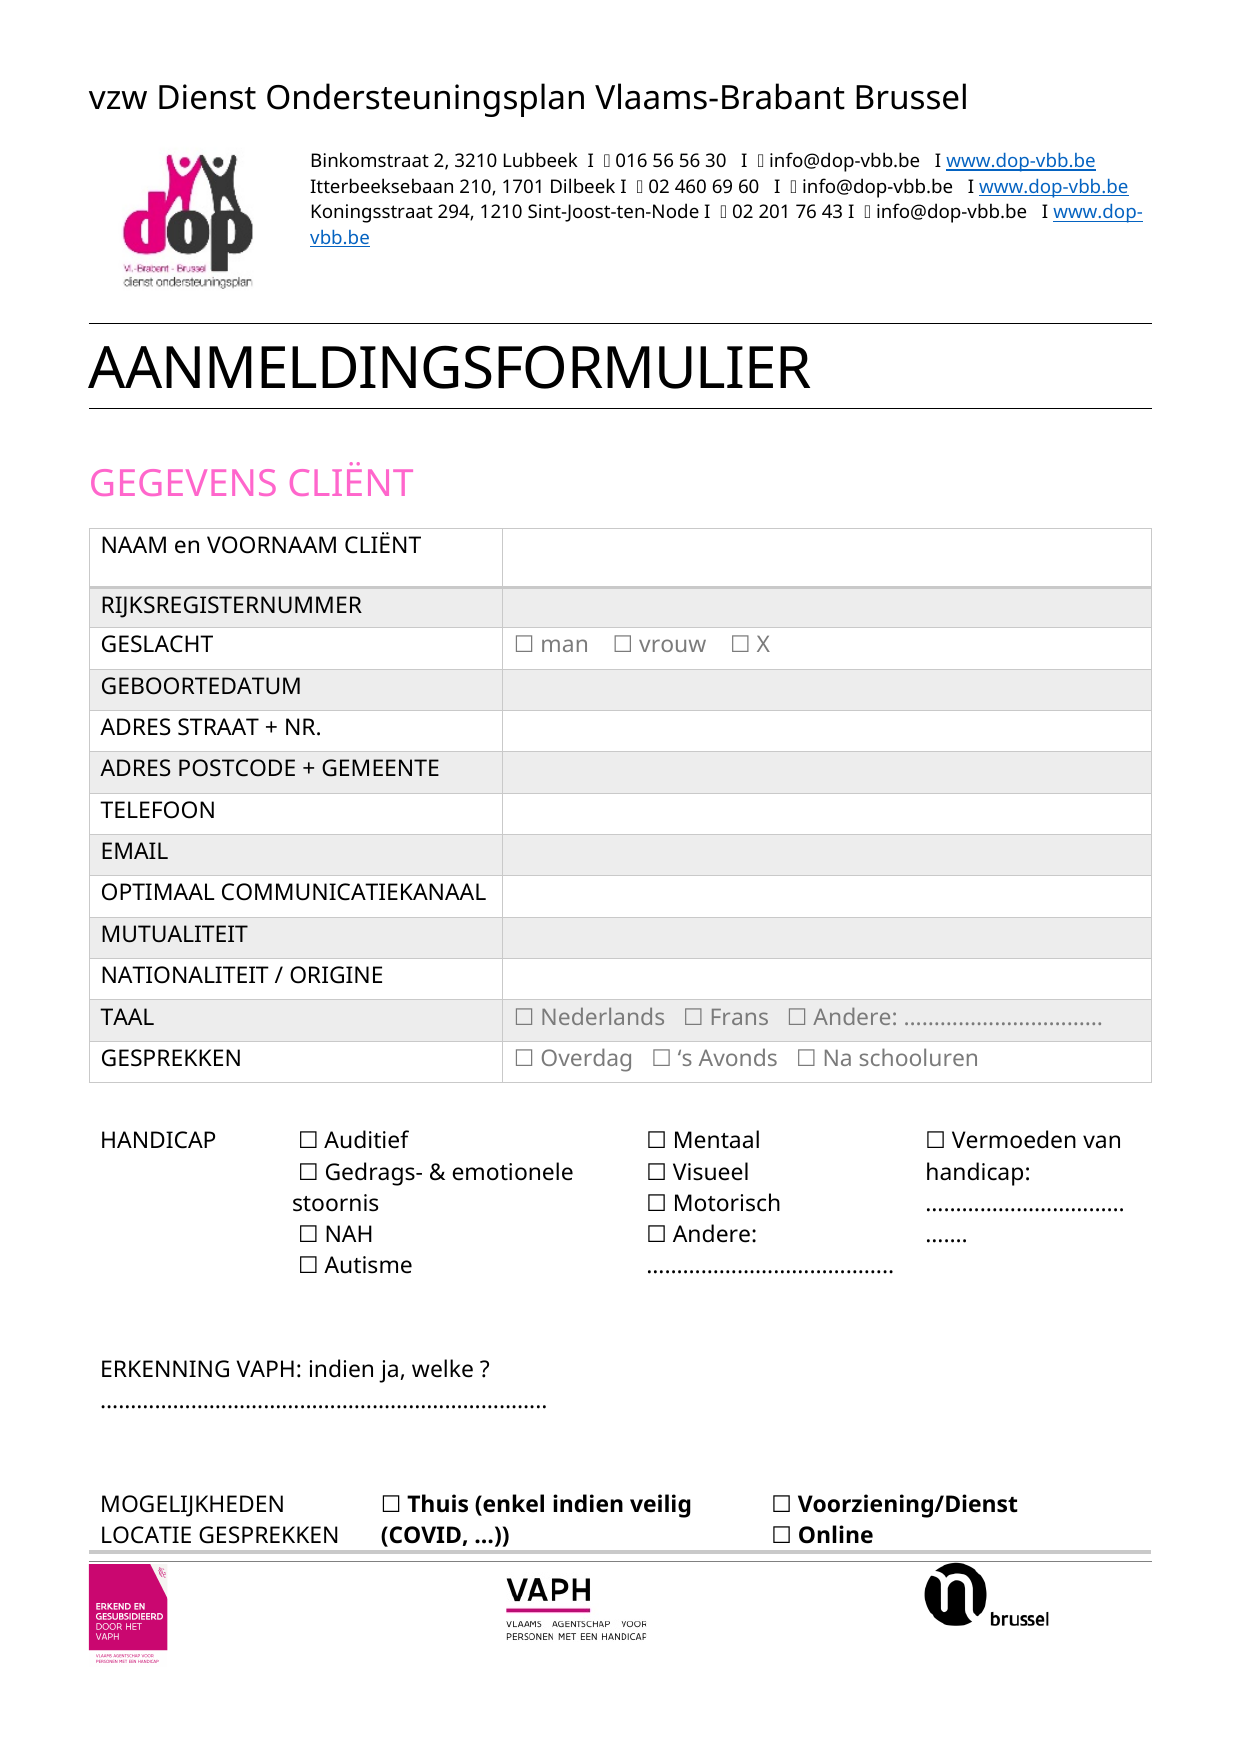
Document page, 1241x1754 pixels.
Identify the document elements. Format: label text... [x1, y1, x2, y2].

table_cell TAAL [90, 1000, 502, 1041]
table_cell GESLACHT [90, 628, 502, 668]
table_header HANDICAP [89, 1124, 281, 1312]
table_cell MUTUALITEIT [90, 918, 502, 958]
table_cell ADRES STRAAT + NR. [90, 711, 502, 751]
table_cell EMAIL [90, 835, 502, 875]
picture [88, 1564, 168, 1667]
text GEGEVENS CLIËNT [89, 456, 1152, 507]
picture [923, 1562, 1049, 1626]
table_cell [503, 876, 1151, 917]
table_cell NATIONALITEIT / ORIGINE [90, 959, 502, 999]
table_header NAAM en VOORNAAM CLIËNT [90, 529, 502, 586]
table_header Auditief Gedrags- & emotionele stoornis NAH Autisme [281, 1124, 635, 1312]
table_header [503, 529, 1151, 586]
table_cell [503, 752, 1151, 793]
table_cell [503, 711, 1151, 751]
table_header ERKENNING VAPH: indien ja, welke ? ……………………………………………………………….. [89, 1353, 774, 1447]
table_header Mentaal Visueel Motorisch Andere: ………………………………….. [635, 1124, 914, 1312]
table_cell [503, 959, 1151, 999]
table_cell [503, 670, 1151, 710]
table_cell Overdag ‘s Avonds Na schooluren [503, 1042, 1151, 1082]
table_cell [503, 835, 1151, 875]
table_cell [503, 794, 1151, 834]
title AANMELDINGSFORMULIER [89, 324, 1152, 408]
table_cell man vrouw X [503, 628, 1151, 668]
table_cell [503, 918, 1151, 958]
table_header Voorziening/Dienst Online School [760, 1488, 1151, 1550]
table_cell OPTIMAAL COMMUNICATIEKANAAL [90, 876, 502, 917]
table_cell GEBOORTEDATUM [90, 670, 502, 710]
picture [85, 129, 297, 315]
table_header Vermoeden van handicap: …………………………………. [914, 1124, 1151, 1312]
table_cell GESPREKKEN [90, 1042, 502, 1082]
table_cell ADRES POSTCODE + GEMEENTE [90, 752, 502, 793]
table_header Thuis (enkel indien veilig (COVID, …)) Kantoor DOP Contactpunt (dienst in regio) [369, 1488, 760, 1550]
table_header MOGELIJKHEDEN LOCATIE GESPREKKEN [89, 1488, 369, 1550]
table_cell Nederlands Frans Andere: …………………………… [503, 1000, 1151, 1041]
table_cell [503, 589, 1151, 627]
table_cell RIJKSREGISTERNUMMER [90, 589, 502, 627]
picture [506, 1572, 647, 1647]
table_cell TELEFOON [90, 794, 502, 834]
